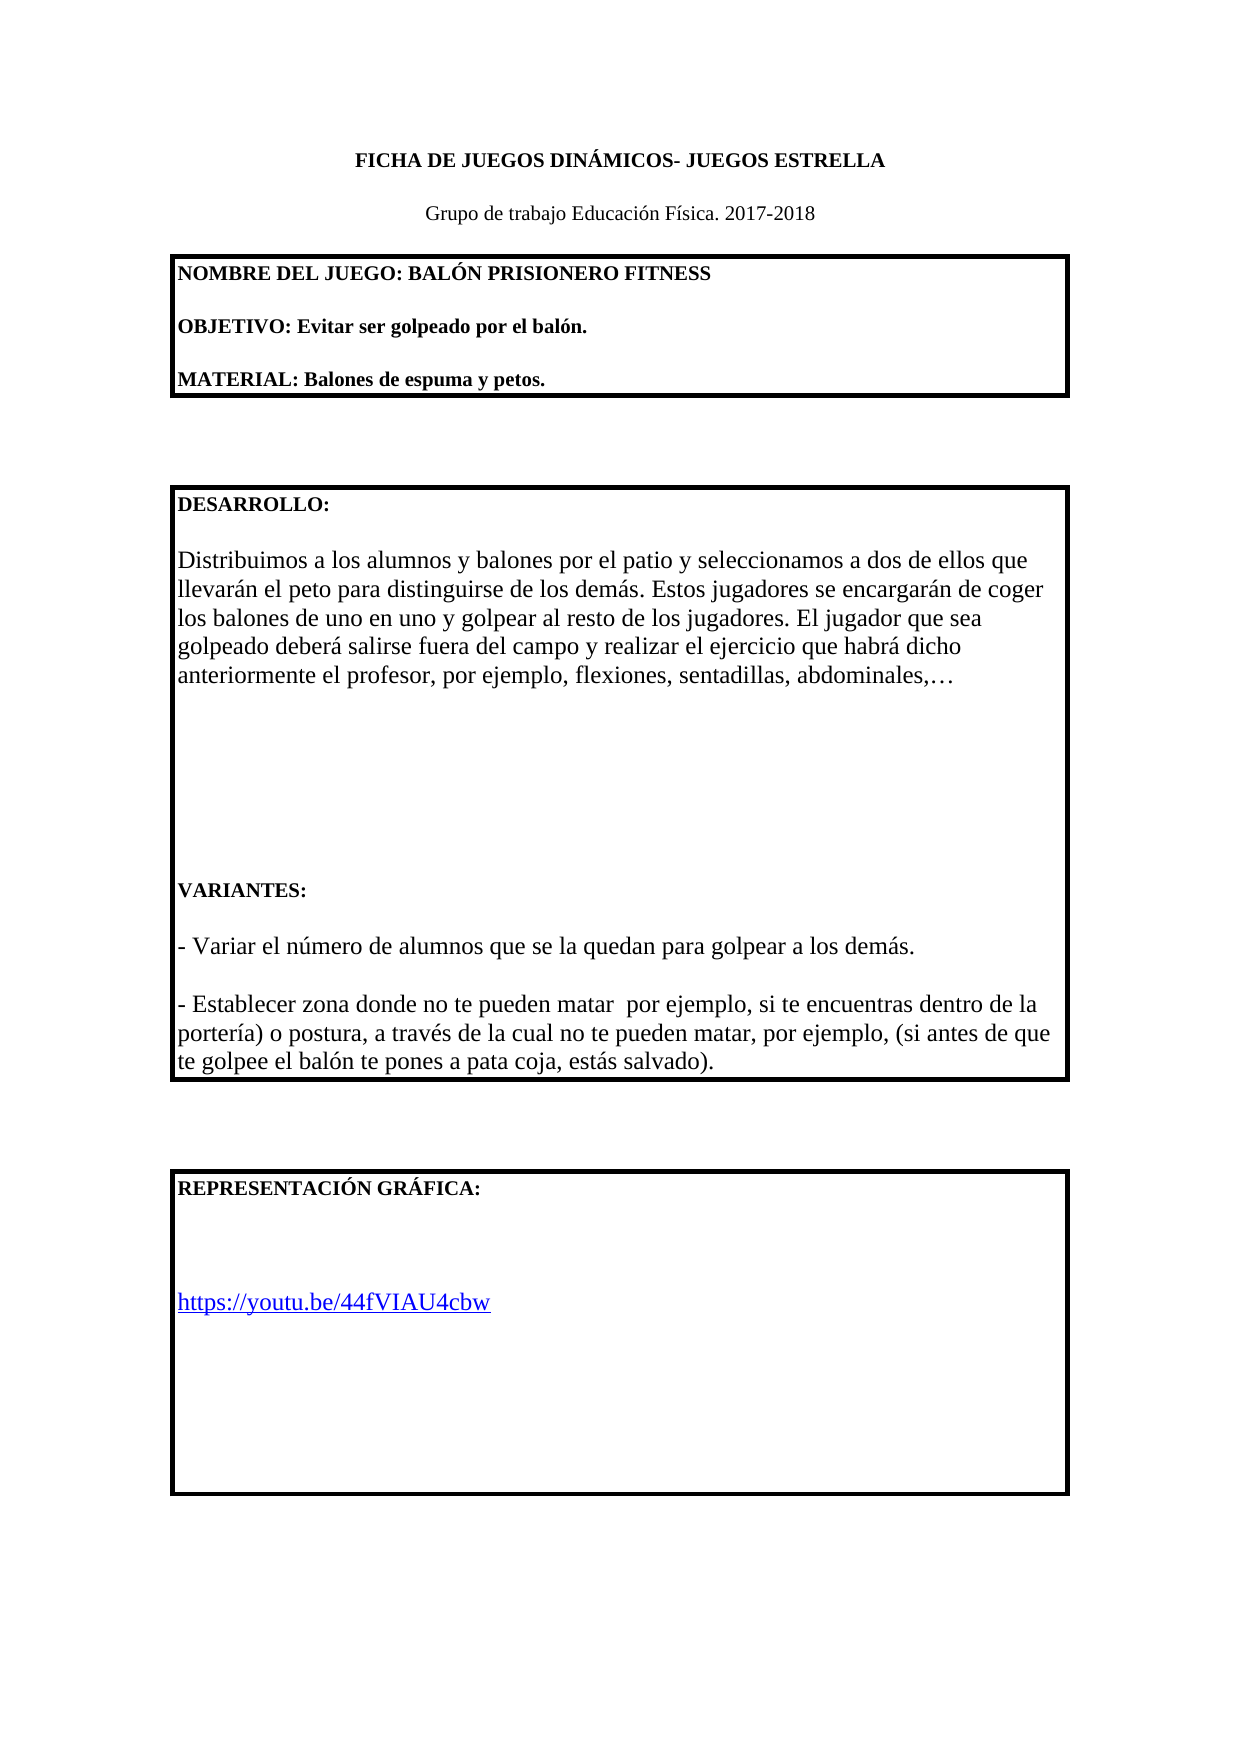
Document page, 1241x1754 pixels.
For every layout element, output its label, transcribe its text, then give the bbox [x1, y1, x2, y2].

text Distribuimos a los alumnos y balones por el patio y seleccionamos a dos de ellos que llevarán el peto para distinguirse de los demás. Estos jugadores se encargarán de coger los balones de uno en uno y golpear al resto de los jugadores. El jugador que sea golpeado deberá salirse fuera del campo y realizar el ejercicio que habrá dicho anteriormente el profesor, por ejemplo, flexiones, sentadillas, abdominales,… [175, 538, 1065, 689]
text DESARROLLO: [175, 490, 1065, 516]
text REPRESENTACIÓN GRÁFICA: [175, 1174, 1065, 1200]
text FICHA DE JUEGOS DINÁMICOS- JUEGOS ESTRELLA [177, 148, 1063, 172]
text Grupo de trabajo Educación Física. 2017-2018 [177, 201, 1063, 225]
text VARIANTES: [175, 871, 1065, 902]
text https://youtu.be/44fVIAU4cbw [175, 1280, 1065, 1316]
text MATERIAL: Balones de espuma y petos. [175, 361, 1065, 393]
text - Variar el número de alumnos que se la quedan para golpear a los demás. [175, 924, 1065, 960]
text - Establecer zona donde no te pueden matar por ejemplo, si te encuentras dentro de la portería) o postura, a través de la cual no te pueden matar, por ejemplo, (si antes de que te golpee el balón te pones a pata coja, estás salvado). [175, 982, 1065, 1077]
text OBJETIVO: Evitar ser golpeado por el balón. [175, 307, 1065, 338]
text NOMBRE DEL JUEGO: BALÓN PRISIONERO FITNESS [175, 259, 1065, 285]
